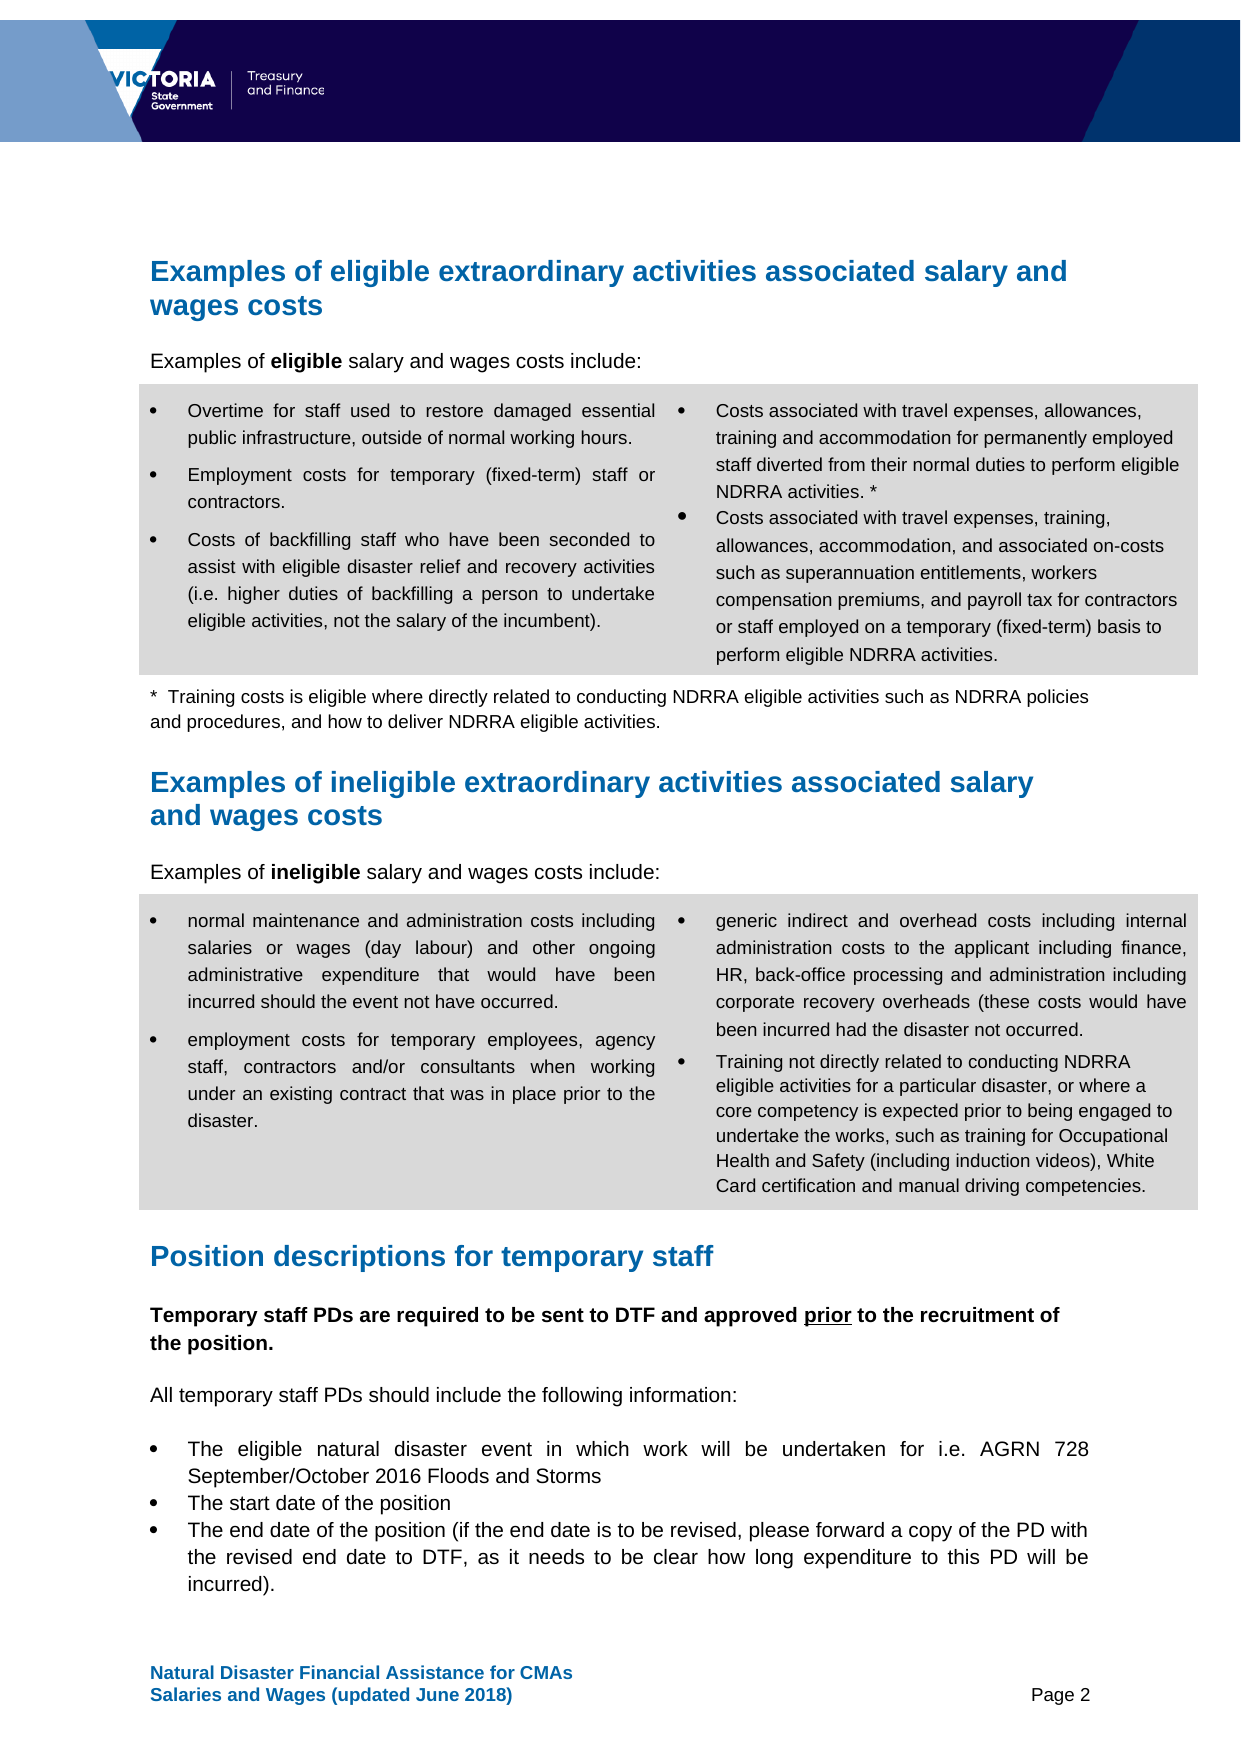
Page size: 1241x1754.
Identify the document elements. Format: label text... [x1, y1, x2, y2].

subtitle Examples of ineligible extraordinary activities associated salary and wages costs [150, 764, 1090, 832]
list The eligible natural disaster event in which work will be undertaken for i.e. AGRN 728 September/October 2016 Floods and Storms [150, 1433, 1090, 1488]
text Examples of ineligible salary and wages costs include: [150, 857, 1090, 884]
subtitle Examples of eligible extraordinary activities associated salary and wages costs [150, 254, 1090, 321]
text Examples of eligible salary and wages costs include: [150, 346, 1090, 373]
list All temporary staff PDs should include the following information: [150, 1379, 1090, 1406]
list The start date of the position [150, 1488, 1090, 1515]
picture [0, 20, 1241, 142]
list The end date of the position (if the end date is to be revised, please forward a copy of the PD with the revised end date to DTF, as it needs to be clear how long expenditure to this PD will be incurred). [150, 1515, 1090, 1596]
table_header Costs associated with travel expenses, allowances, training and accommodation for permanently employed staff diverted from their normal duties to perform eligible NDRRA activities. * Costs associated with travel expenses, training, allowances, accommodation, and associated on-costs such as superannuation entitlements, workers compensation premiums, and payroll tax for contractors or staff employed on a temporary (fixed-term) basis to perform eligible NDRRA activities. [667, 384, 1198, 675]
table_header Overtime for staff used to restore damaged essential public infrastructure, outside of normal working hours. Employment costs for temporary (fixed-term) staff or contractors. Costs of backfilling staff who have been seconded to assist with eligible disaster relief and recovery activities (i.e. higher duties of backfilling a person to undertake eligible activities, not the salary of the incumbent). [139, 384, 667, 675]
table_header generic indirect and overhead costs including internal administration costs to the applicant including finance, HR, back-office processing and administration including corporate recovery overheads (these costs would have been incurred had the disaster not occurred. Training not directly related to conducting NDRRA eligible activities for a particular disaster, or where a core competency is expected prior to being engaged to undertake the works, such as training for Occupational Health and Safety (including induction videos), White Card certification and manual driving competencies. [667, 894, 1198, 1210]
subtitle Position descriptions for temporary staff Temporary staff PDs are required to be sent to DTF and approved prior to the recruitment of the position. [150, 1239, 1090, 1354]
table_header normal maintenance and administration costs including salaries or wages (day labour) and other ongoing administrative expenditure that would have been incurred should the event not have occurred. employment costs for temporary employees, agency staff, contractors and/or consultants when working under an existing contract that was in place prior to the disaster. [139, 894, 667, 1210]
text * Training costs is eligible where directly related to conducting NDRRA eligible activities such as NDRRA policies and procedures, and how to deliver NDRRA eligible activities. [150, 686, 1090, 732]
